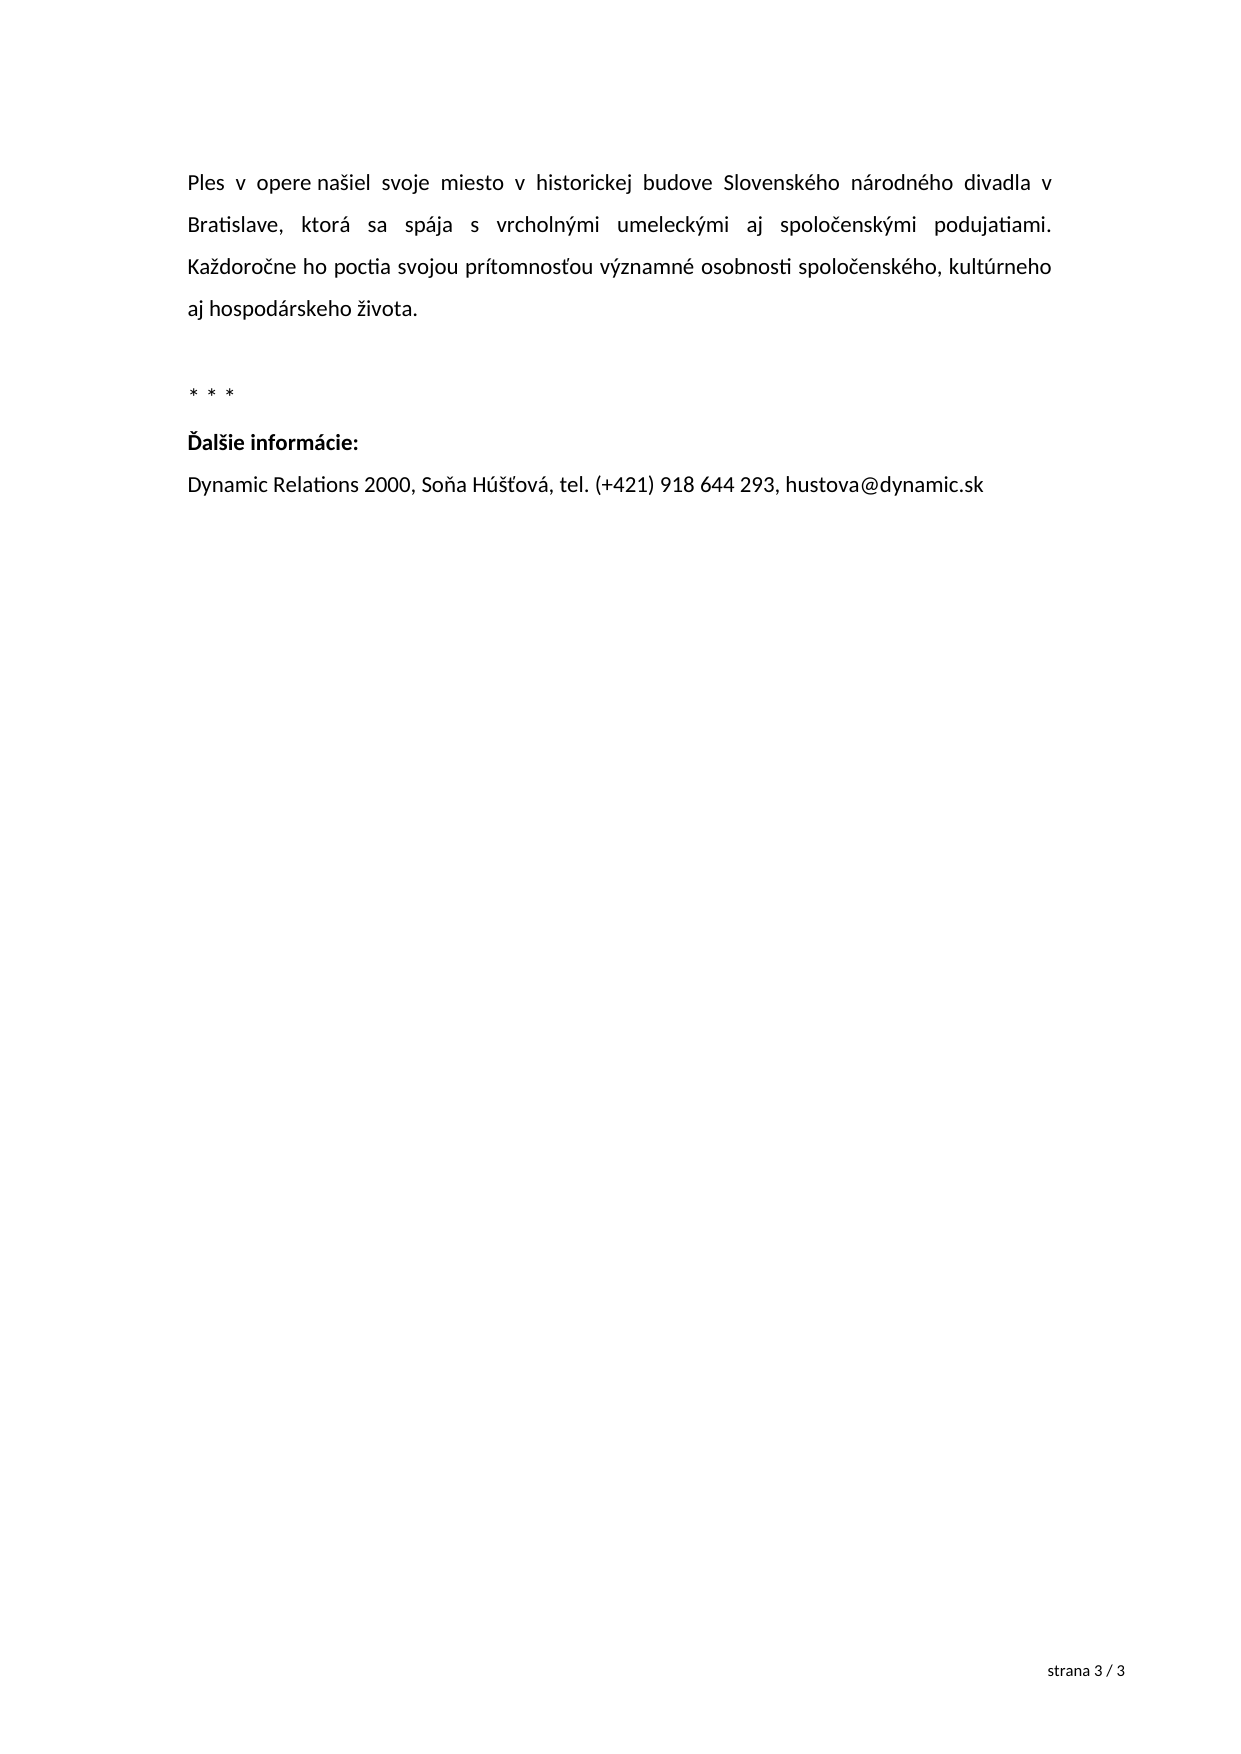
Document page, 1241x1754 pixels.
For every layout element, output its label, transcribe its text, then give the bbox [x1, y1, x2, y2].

text * * * [187, 382, 1053, 413]
text Dynamic Relations 2000, Soňa Húšťová, tel. (+421) 918 644 293, hustova@dynamic.sk [187, 470, 1053, 498]
text Ples v opere našiel svoje miesto v historickej budove Slovenského národného divadla v Bratislave, ktorá sa spája s vrcholnými umeleckými aj spoločenskými podujatiami. Každoročne ho poctia svojou prítomnosťou významné osobnosti spoločenského, kultúrneho aj hospodárskeho života. [187, 168, 1053, 322]
text Ďalšie informácie: [187, 428, 1053, 456]
